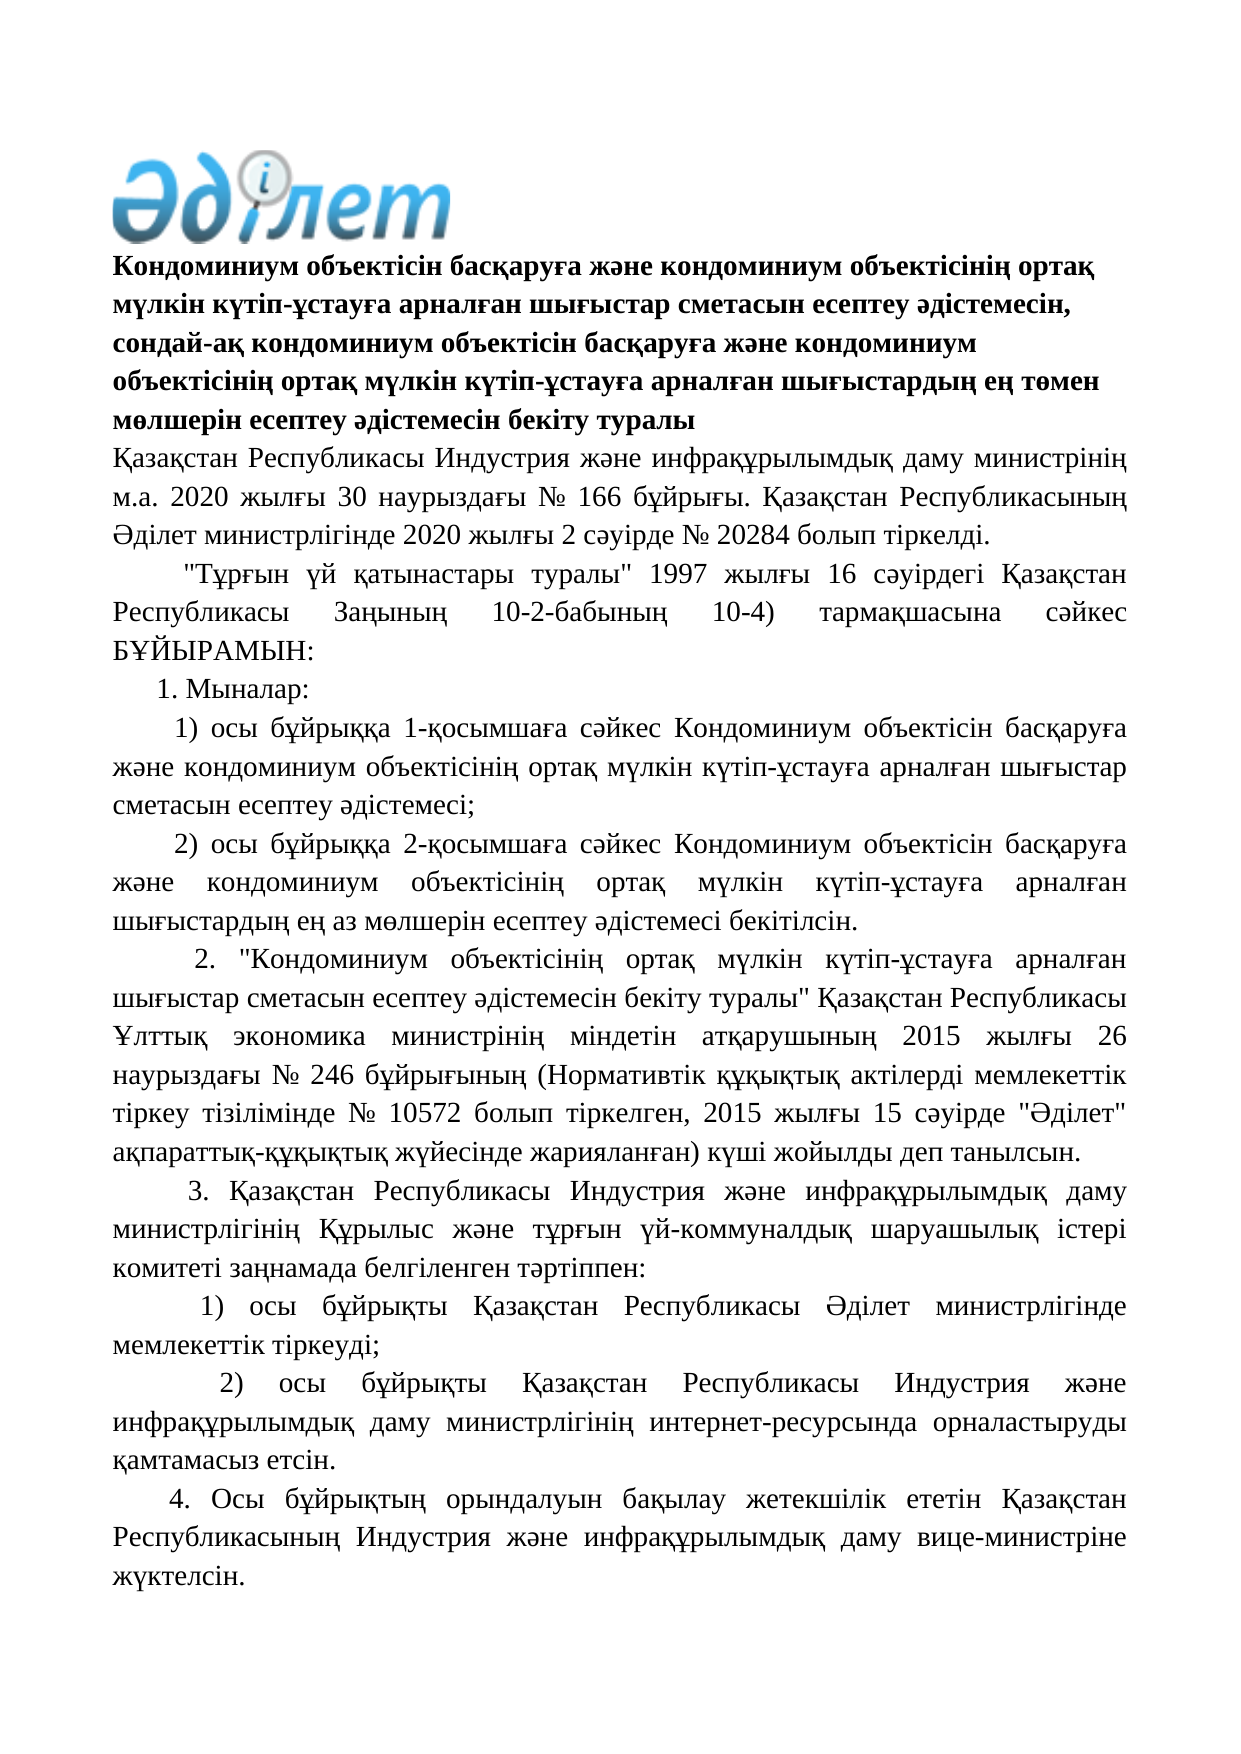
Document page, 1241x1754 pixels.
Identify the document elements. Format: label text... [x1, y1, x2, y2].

text 2. "Кондоминиум объектісінің ортақ мүлкін күтіп-ұстауға арналған шығыстар сметасын есептеу әдістемесін бекіту туралы" Қазақстан Республикасы Ұлттық экономика министрінің міндетін атқарушының 2015 жылғы 26 наурыздағы № 246 бұйрығының (Нормативтік құқықтық актілерді мемлекеттік тіркеу тізілімінде № 10572 болып тіркелген, 2015 жылғы 15 сәуірде "Әділет" ақпараттық-құқықтық жүйесінде жарияланған) күші жойылды деп танылсын. [112, 941, 1128, 1168]
text Қазақстан Республикасы Индустрия және инфрақұрылымдық даму министрінің м.а. 2020 жылғы 30 наурыздағы № 166 бұйрығы. Қазақстан Республикасының Әділет министрлігінде 2020 жылғы 2 сәуірде № 20284 болып тіркелді. [112, 440, 1128, 551]
text 4. Осы бұйрықтың орындалуын бақылау жетекшілік ететін Қазақстан Республикасының Индустрия және инфрақұрылымдық даму вице-министріне жүктелсін. [112, 1481, 1128, 1592]
text Кондоминиум объектісін басқаруға және кондоминиум объектісінің ортақ мүлкін күтіп-ұстауға арналған шығыстар сметасын есептеу әдістемесін, сондай-ақ кондоминиум объектісін басқаруға және кондоминиум объектісінің ортақ мүлкін күтіп-ұстауға арналған шығыстардың ең төмен мөлшерін есептеу әдістемесін бекіту туралы [112, 248, 1128, 435]
text 2) осы бұйрыққа 2-қосымшаға сәйкес Кондоминиум объектісін басқаруға және кондоминиум объектісінің ортақ мүлкін күтіп-ұстауға арналған шығыстардың ең аз мөлшерін есептеу әдістемесі бекітілсін. [112, 826, 1128, 936]
text 2) осы бұйрықты Қазақстан Республикасы Индустрия және инфрақұрылымдық даму министрлігінің интернет-ресурсында орналастыруды қамтамасыз етсін. [112, 1365, 1128, 1476]
text 1. Мыналар: [112, 672, 1128, 705]
text 3. Қазақстан Республикасы Индустрия және инфрақұрылымдық даму министрлігінің Құрылыс және тұрғын үй-коммуналдық шаруашылық істері комитеті заңнамада белгіленген тәртіппен: [112, 1173, 1128, 1283]
text 1) осы бұйрыққа 1-қосымшаға сәйкес Кондоминиум объектісін басқаруға және кондоминиум объектісінің ортақ мүлкін күтіп-ұстауға арналған шығыстар сметасын есептеу әдістемесі; [112, 710, 1128, 821]
text 1) осы бұйрықты Қазақстан Республикасы Әділет министрлігінде мемлекеттік тіркеуді; [112, 1288, 1128, 1360]
picture [112, 150, 451, 244]
text "Тұрғын үй қатынастары туралы" 1997 жылғы 16 сәуірдегі Қазақстан Республикасы Заңының 10-2-бабының 10-4) тармақшасына сәйкес БҰЙЫРАМЫН: [112, 556, 1128, 667]
